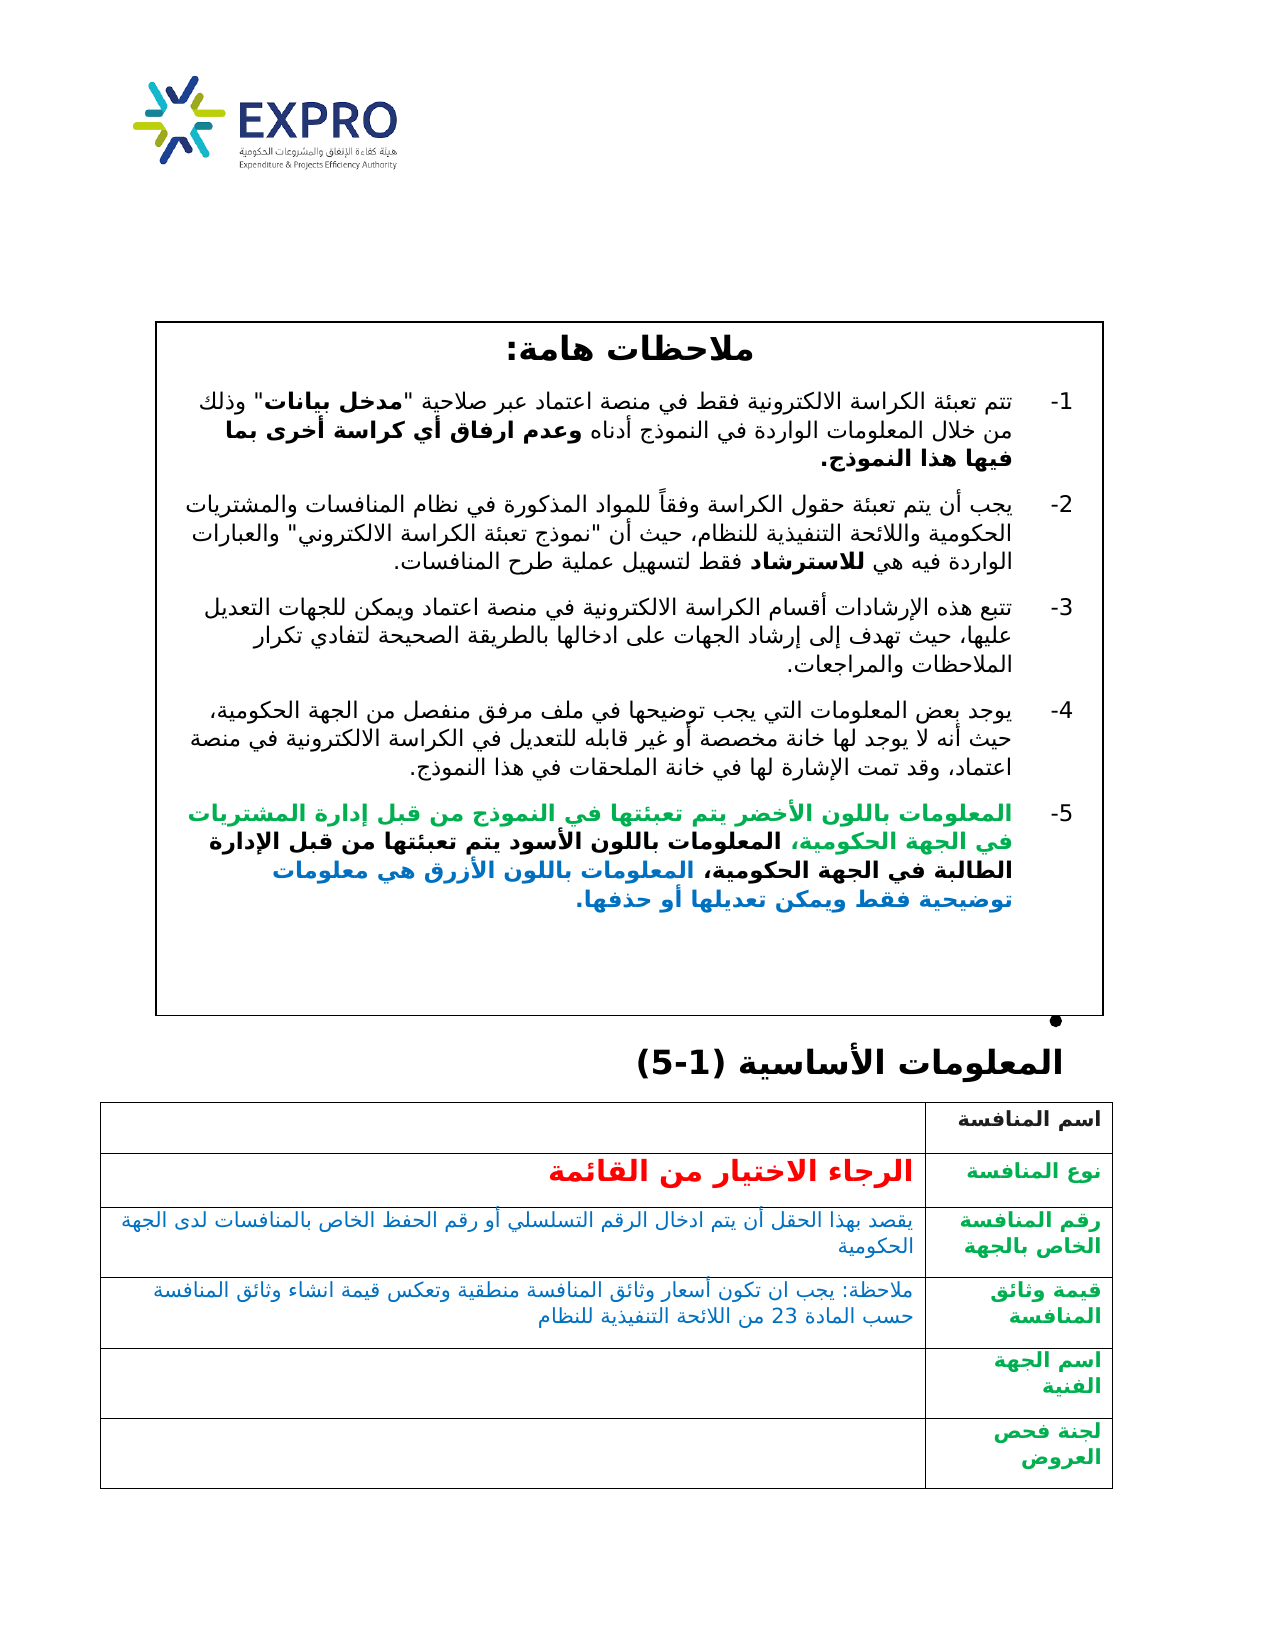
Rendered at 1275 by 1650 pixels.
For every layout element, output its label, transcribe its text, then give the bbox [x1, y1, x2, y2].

table_cell نوع المنافسة [926, 1154, 1112, 1207]
table_cell ملاحظة: يجب ان تكون أسعار وثائق المنافسة منطقية وتعكس قيمة انشاء وثائق المنافسة حسب المادة 23 من اللائحة التنفيذية للنظام [101, 1278, 925, 1347]
table_cell لجنة فحص العروض [926, 1419, 1112, 1488]
list المعلومات الأساسية (1-5) [131, 770, 1050, 1082]
table_cell يقصد بهذا الحقل أن يتم ادخال الرقم التسلسلي أو رقم الحفظ الخاص بالمنافسات لدى الجهة الحكومية [101, 1208, 925, 1277]
table_cell اسم الجهة الفنية [926, 1349, 1112, 1418]
table_cell رقم المنافسة الخاص بالجهة [926, 1208, 1112, 1277]
table_header [101, 1103, 925, 1153]
table_cell [101, 1154, 925, 1207]
table_header اسم المنافسة [926, 1103, 1112, 1153]
table_cell [101, 1419, 925, 1488]
picture [131, 75, 398, 170]
table_cell قيمة وثائق المنافسة [926, 1278, 1112, 1347]
table_cell [101, 1349, 925, 1418]
